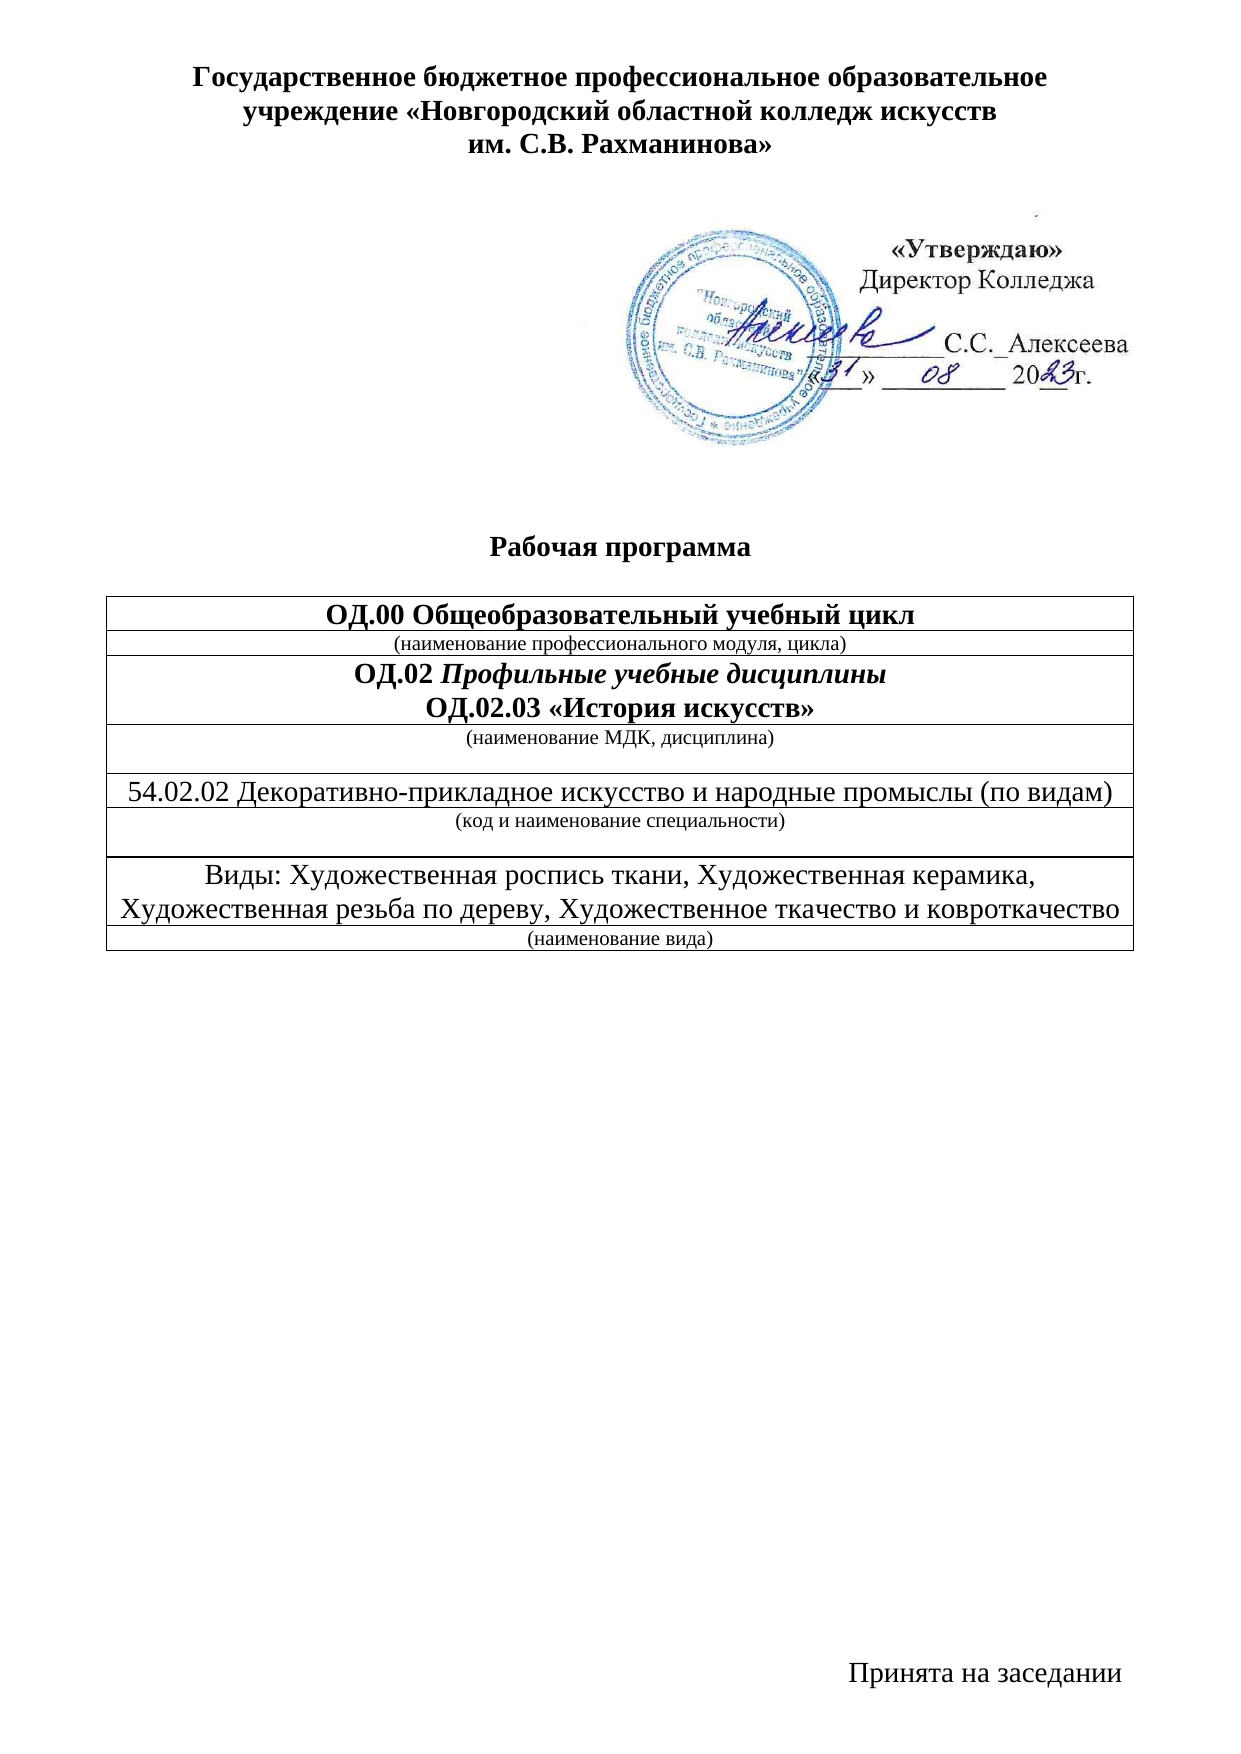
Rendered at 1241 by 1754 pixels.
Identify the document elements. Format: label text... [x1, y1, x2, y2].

table_header ОД.00 Общеобразовательный учебный цикл [107, 597, 1133, 630]
table_cell 54.02.02 Декоративно-прикладное искусство и народные промыслы (по видам) [107, 774, 1133, 807]
text Государственное бюджетное профессиональное образовательное учреждение «Новгородский областной колледж искусств им. С.В. Рахманинова» [118, 59, 1122, 160]
table_cell ОД.02 Профильные учебные дисциплины ОД.02.03 «История искусств» [107, 656, 1133, 723]
table_cell (наименование вида) [107, 926, 1133, 950]
table_cell (код и наименование специальности) [107, 808, 1133, 856]
table_cell (наименование профессионального модуля, цикла) [107, 631, 1133, 655]
table_cell (наименование МДК, дисциплина) [107, 725, 1133, 773]
text Рабочая программа [118, 529, 1122, 562]
picture [573, 210, 1143, 452]
text Принята на заседании [118, 1655, 1122, 1689]
table_cell Виды: Художественная роспись ткани, Художественная керамика, Художественная резьба по дереву, Художественное ткачество и ковроткачество [107, 858, 1133, 924]
